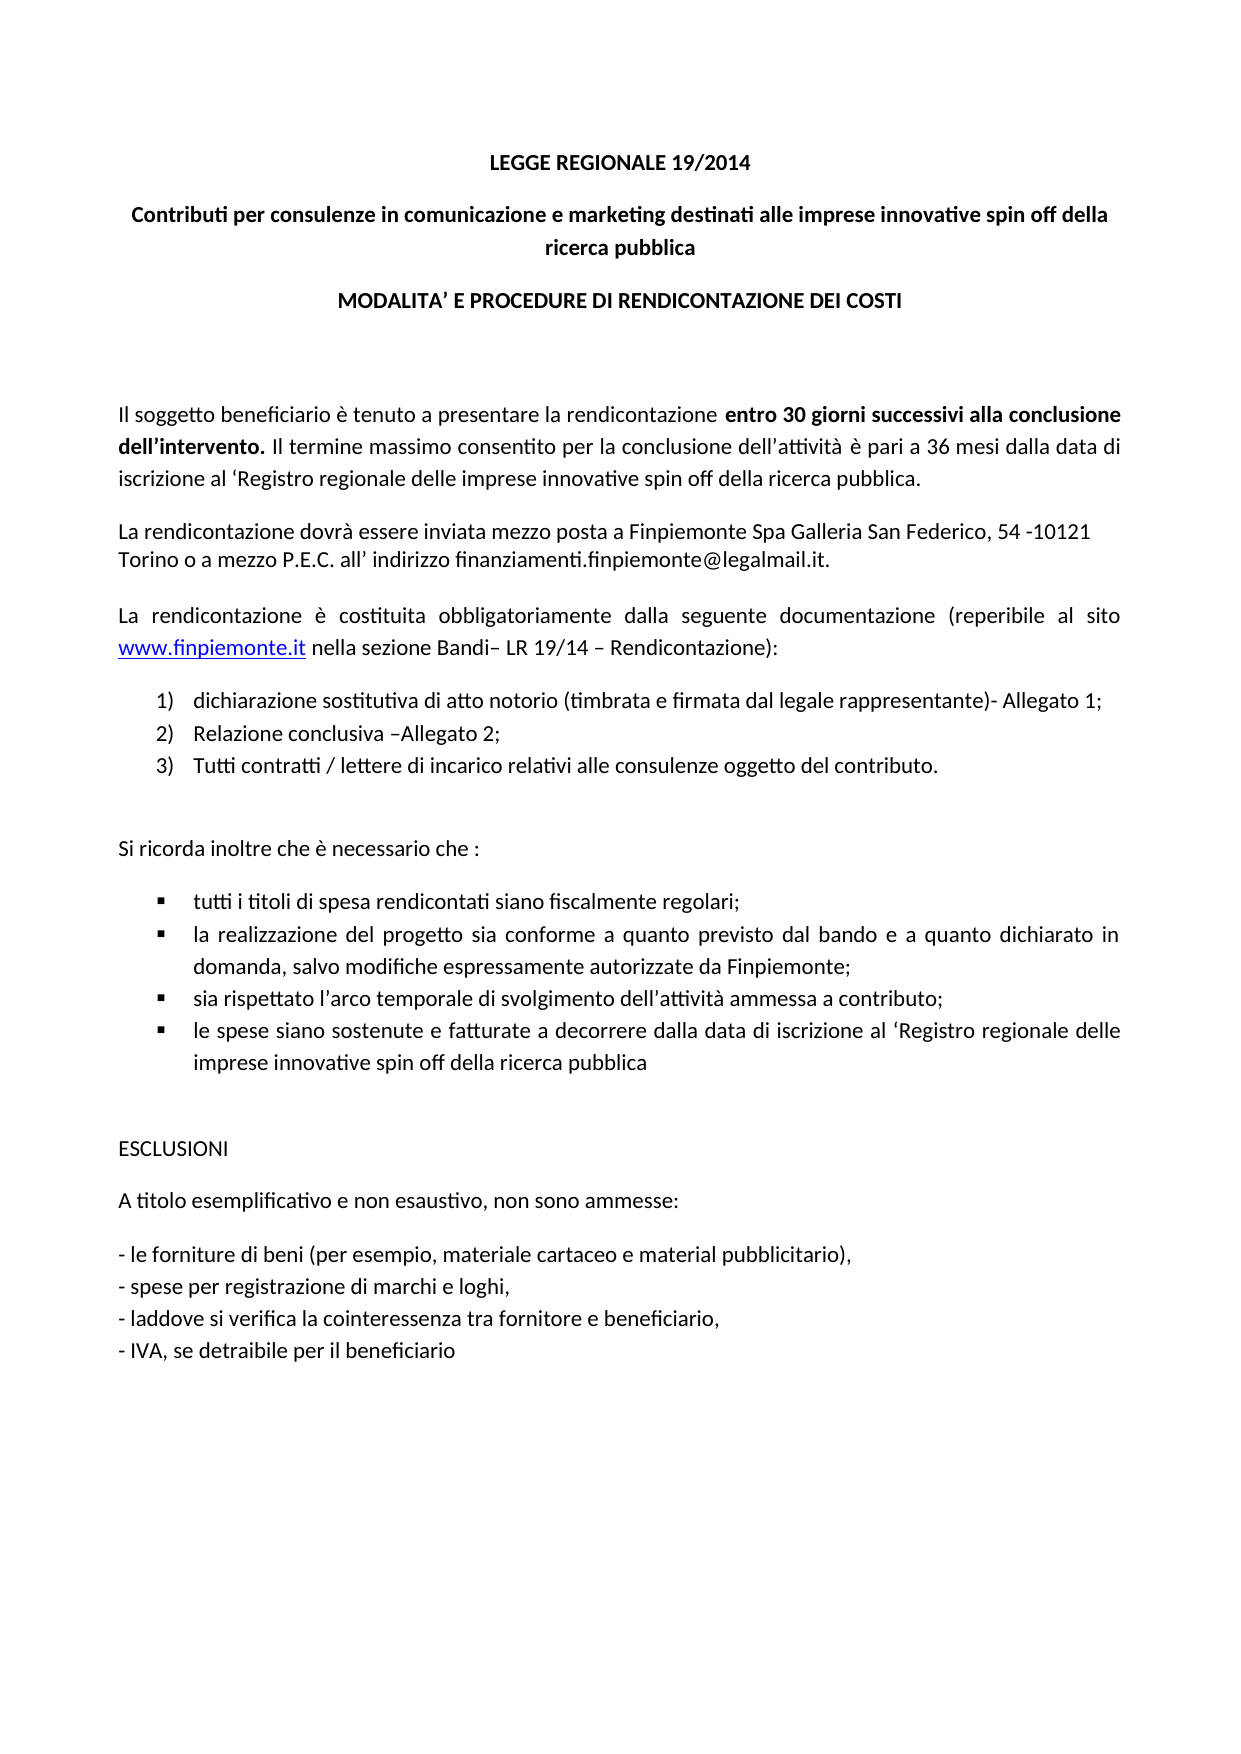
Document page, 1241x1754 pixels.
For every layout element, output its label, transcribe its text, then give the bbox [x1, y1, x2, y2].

text ESCLUSIONI [118, 1134, 1122, 1162]
text Contributi per consulenze in comunicazione e marketing destinati alle imprese innovative spin off della ricerca pubblica [118, 201, 1122, 261]
text LEGGE REGIONALE 19/2014 [118, 148, 1122, 176]
text - IVA, se detraibile per il beneficiario [118, 1336, 1122, 1364]
text La rendicontazione dovrà essere inviata mezzo posta a Finpiemonte Spa Galleria San Federico, 54 -10121 Torino o a mezzo P.E.C. all’ indirizzo finanziamenti.finpiemonte@legalmail.it. [118, 517, 1122, 573]
text MODALITA’ E PROCEDURE DI RENDICONTAZIONE DEI COSTI [118, 286, 1122, 314]
text A titolo esemplificativo e non esaustivo, non sono ammesse: [118, 1187, 1122, 1215]
text - le forniture di beni (per esempio, materiale cartaceo e material pubblicitario), [118, 1240, 1122, 1268]
list Relazione conclusiva –Allegato 2; [156, 719, 1122, 747]
text La rendicontazione è costituita obbligatoriamente dalla seguente documentazione (reperibile al sito www.finpiemonte.it nella sezione Bandi– LR 19/14 – Rendicontazione): [118, 601, 1122, 662]
text - laddove si verifica la cointeressenza tra fornitore e beneficiario, [118, 1304, 1122, 1332]
list tutti i titoli di spesa rendicontati siano fiscalmente regolari; [156, 887, 1122, 916]
list la realizzazione del progetto sia conforme a quanto previsto dal bando e a quanto dichiarato in domanda, salvo modifiche espressamente autorizzate da Finpiemonte; [156, 920, 1122, 980]
text - spese per registrazione di marchi e loghi, [118, 1272, 1122, 1300]
text Il soggetto beneficiario è tenuto a presentare la rendicontazione entro 30 giorni successivi alla conclusione dell’intervento. Il termine massimo consentito per la conclusione dell’attività è pari a 36 mesi dalla data di iscrizione al ‘Registro regionale delle imprese innovative spin off della ricerca pubblica. [118, 400, 1122, 492]
text Si ricorda inoltre che è necessario che : [118, 834, 1122, 862]
list le spese siano sostenute e fatturate a decorrere dalla data di iscrizione al ‘Registro regionale delle imprese innovative spin off della ricerca pubblica [156, 1016, 1122, 1076]
list Tutti contratti / lettere di incarico relativi alle consulenze oggetto del contributo. [156, 751, 1122, 779]
list sia rispettato l’arco temporale di svolgimento dell’attività ammessa a contributo; [156, 984, 1122, 1012]
list dichiarazione sostitutiva di atto notorio (timbrata e firmata dal legale rappresentante)- Allegato 1; [156, 687, 1122, 714]
